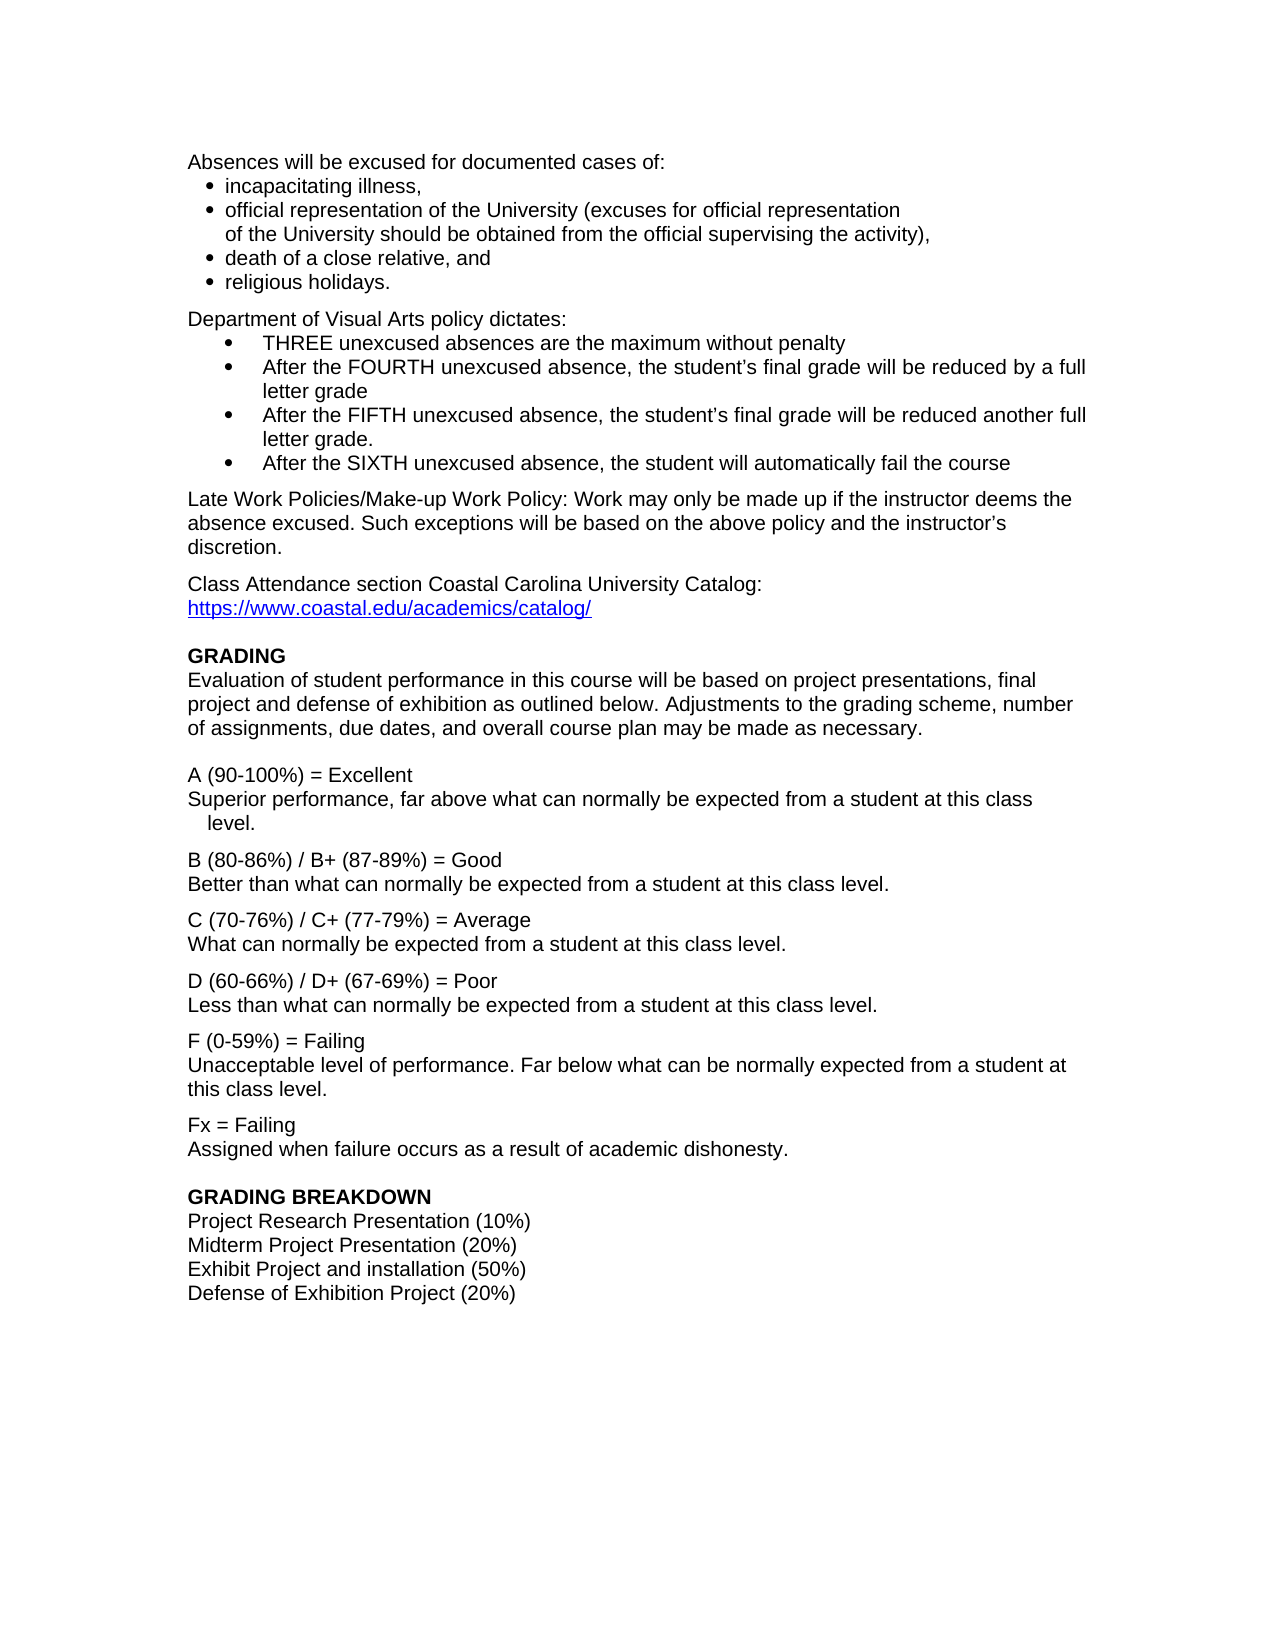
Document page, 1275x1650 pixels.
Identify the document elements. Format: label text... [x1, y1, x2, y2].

text Evaluation of student performance in this course will be based on project presentations, final project and defense of exhibition as outlined below. Adjustments to the grading scheme, number of assignments, due dates, and overall course plan may be made as necessary. [187, 667, 1087, 739]
text D (60-66%) / D+ (67-69%) = Poor [187, 968, 1087, 992]
text Late Work Policies/Make-up Work Policy: Work may only be made up if the instructor deems the absence excused. Such exceptions will be based on the above policy and the instructor’s discretion. [187, 487, 1087, 559]
text Less than what can normally be expected from a student at this class level. [187, 992, 1087, 1016]
text GRADING [187, 643, 1087, 667]
text C (70-76%) / C+ (77-79%) = Average [187, 908, 1087, 932]
text GRADING BREAKDOWN [187, 1185, 1087, 1209]
text https://www.coastal.edu/academics/catalog/ [187, 596, 1087, 619]
list After the SIXTH unexcused absence, the student will automatically fail the course [225, 451, 1087, 475]
text Project Research Presentation (10%) [187, 1209, 1087, 1233]
text Defense of Exhibition Project (20%) [187, 1281, 1087, 1305]
list After the FIFTH unexcused absence, the student’s final grade will be reduced another full letter grade. [225, 403, 1087, 451]
list official representation of the University (excuses for official representation [206, 198, 1087, 222]
text What can normally be expected from a student at this class level. [187, 932, 1087, 956]
list incapacitating illness, [206, 174, 1087, 198]
list After the FOURTH unexcused absence, the student’s final grade will be reduced by a full letter grade [225, 355, 1087, 403]
text Absences will be excused for documented cases of: [187, 150, 1087, 174]
text Superior performance, far above what can normally be expected from a student at this class level. [187, 787, 1087, 835]
text Class Attendance section Coastal Carolina University Catalog: [187, 572, 1087, 596]
text A (90-100%) = Excellent [187, 763, 1087, 787]
text Midterm Project Presentation (20%) [187, 1233, 1087, 1257]
list THREE unexcused absences are the maximum without penalty [225, 331, 1087, 355]
text Better than what can normally be expected from a student at this class level. [187, 872, 1087, 896]
text B (80-86%) / B+ (87-89%) = Good [187, 848, 1087, 872]
list religious holidays. [206, 270, 1087, 294]
text F (0-59%) = Failing [187, 1029, 1087, 1053]
text Fx = Failing [187, 1113, 1087, 1137]
text Assigned when failure occurs as a result of academic dishonesty. [187, 1137, 1087, 1161]
list of the University should be obtained from the official supervising the activity), [206, 222, 1087, 246]
text Department of Visual Arts policy dictates: [187, 307, 1087, 331]
list death of a close relative, and [206, 246, 1087, 270]
text Exhibit Project and installation (50%) [187, 1257, 1087, 1281]
text Unacceptable level of performance. Far below what can be normally expected from a student at this class level. [187, 1053, 1087, 1101]
